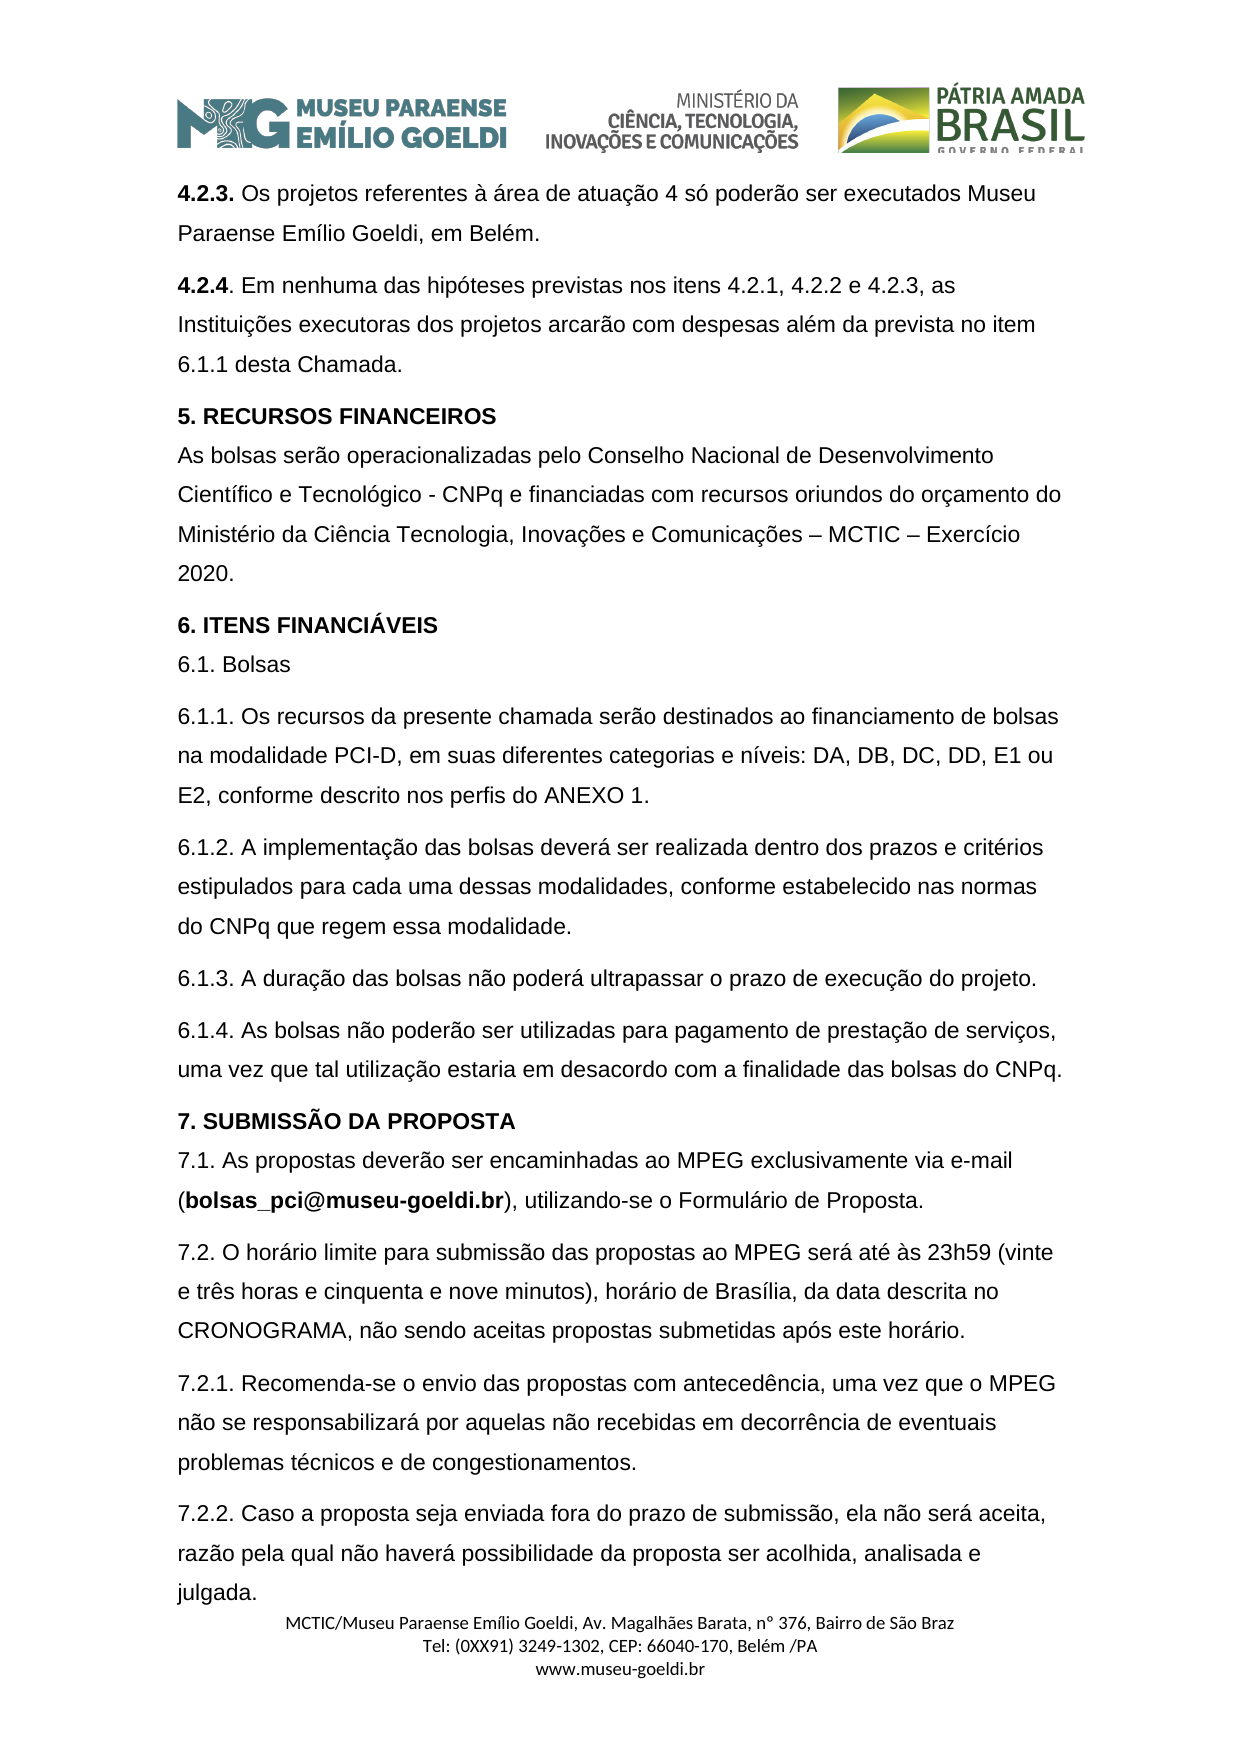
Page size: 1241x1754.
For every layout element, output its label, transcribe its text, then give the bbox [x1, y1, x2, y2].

text 6. ITENS FINANCIÁVEIS [177, 612, 1063, 638]
text 6.1. Bolsas [177, 651, 1063, 677]
text 7.2.1. Recomenda-se o envio das propostas com antecedência, uma vez que o MPEG não se responsabilizará por aquelas não recebidas em decorrência de eventuais problemas técnicos e de congestionamentos. [177, 1369, 1063, 1475]
text 4.2.3. Os projetos referentes à área de atuação 4 só poderão ser executados Museu Paraense Emílio Goeldi, em Belém. [177, 180, 1063, 246]
picture [177, 73, 1085, 153]
text 7.2.2. Caso a proposta seja enviada fora do prazo de submissão, ela não será aceita, razão pela qual não haverá possibilidade da proposta ser acolhida, analisada e julgada. [177, 1500, 1063, 1606]
text 6.1.1. Os recursos da presente chamada serão destinados ao financiamento de bolsas na modalidade PCI-D, em suas diferentes categorias e níveis: DA, DB, DC, DD, E1 ou E2, conforme descrito nos perfis do ANEXO 1. [177, 703, 1063, 808]
text 5. RECURSOS FINANCEIROS [177, 403, 1063, 429]
text As bolsas serão operacionalizadas pelo Conselho Nacional de Desenvolvimento Científico e Tecnológico - CNPq e financiadas com recursos oriundos do orçamento do Ministério da Ciência Tecnologia, Inovações e Comunicações – MCTIC – Exercício 2020. [177, 442, 1063, 586]
text 6.1.3. A duração das bolsas não poderá ultrapassar o prazo de execução do projeto. [177, 965, 1063, 991]
text 6.1.2. A implementação das bolsas deverá ser realizada dentro dos prazos e critérios estipulados para cada uma dessas modalidades, conforme estabelecido nas normas do CNPq que regem essa modalidade. [177, 834, 1063, 939]
text 7. SUBMISSÃO DA PROPOSTA [177, 1108, 1063, 1134]
text 7.2. O horário limite para submissão das propostas ao MPEG será até às 23h59 (vinte e três horas e cinquenta e nove minutos), horário de Brasília, da data descrita no CRONOGRAMA, não sendo aceitas propostas submetidas após este horário. [177, 1238, 1063, 1344]
text 4.2.4. Em nenhuma das hipóteses previstas nos itens 4.2.1, 4.2.2 e 4.2.3, as Instituições executoras dos projetos arcarão com despesas além da prevista no item 6.1.1 desta Chamada. [177, 272, 1063, 377]
text 6.1.4. As bolsas não poderão ser utilizadas para pagamento de prestação de serviços, uma vez que tal utilização estaria em desacordo com a finalidade das bolsas do CNPq. [177, 1017, 1063, 1083]
text 7.1. As propostas deverão ser encaminhadas ao MPEG exclusivamente via e-mail (bolsas_pci@museu-goeldi.br), utilizando-se o Formulário de Proposta. [177, 1147, 1063, 1213]
